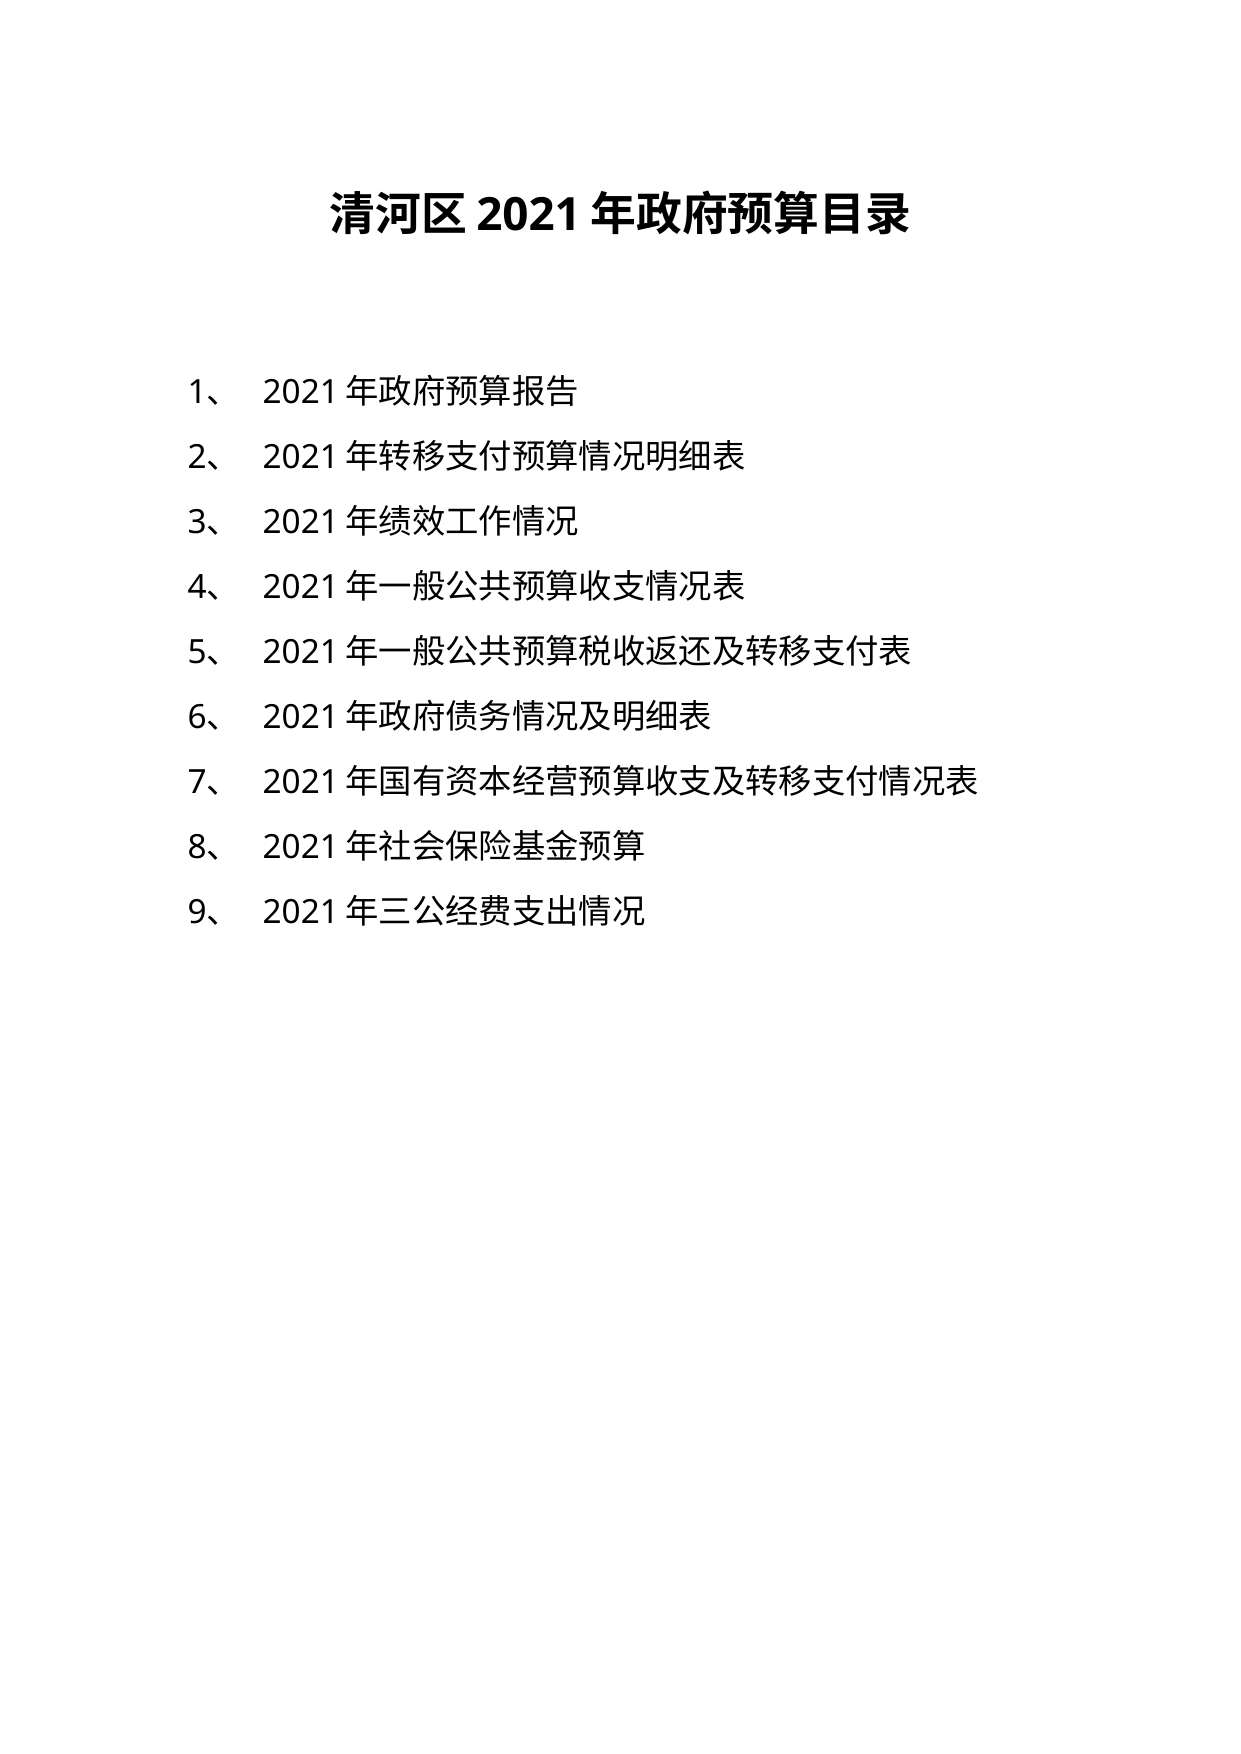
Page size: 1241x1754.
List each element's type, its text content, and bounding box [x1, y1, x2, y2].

list 2021年转移支付预算情况明细表 [187, 422, 1053, 487]
text 清河区2021年政府预算目录 [187, 162, 1053, 259]
list 2021年政府预算报告 [187, 357, 1053, 422]
list 2021年三公经费支出情况 [187, 877, 1053, 942]
list 2021年政府债务情况及明细表 [187, 682, 1053, 747]
list 2021年国有资本经营预算收支及转移支付情况表 [187, 747, 1053, 812]
list 2021年绩效工作情况 [187, 487, 1053, 552]
list 2021年一般公共预算税收返还及转移支付表 [187, 617, 1053, 682]
list 2021年社会保险基金预算 [187, 812, 1053, 877]
list 2021年一般公共预算收支情况表 [187, 552, 1053, 617]
